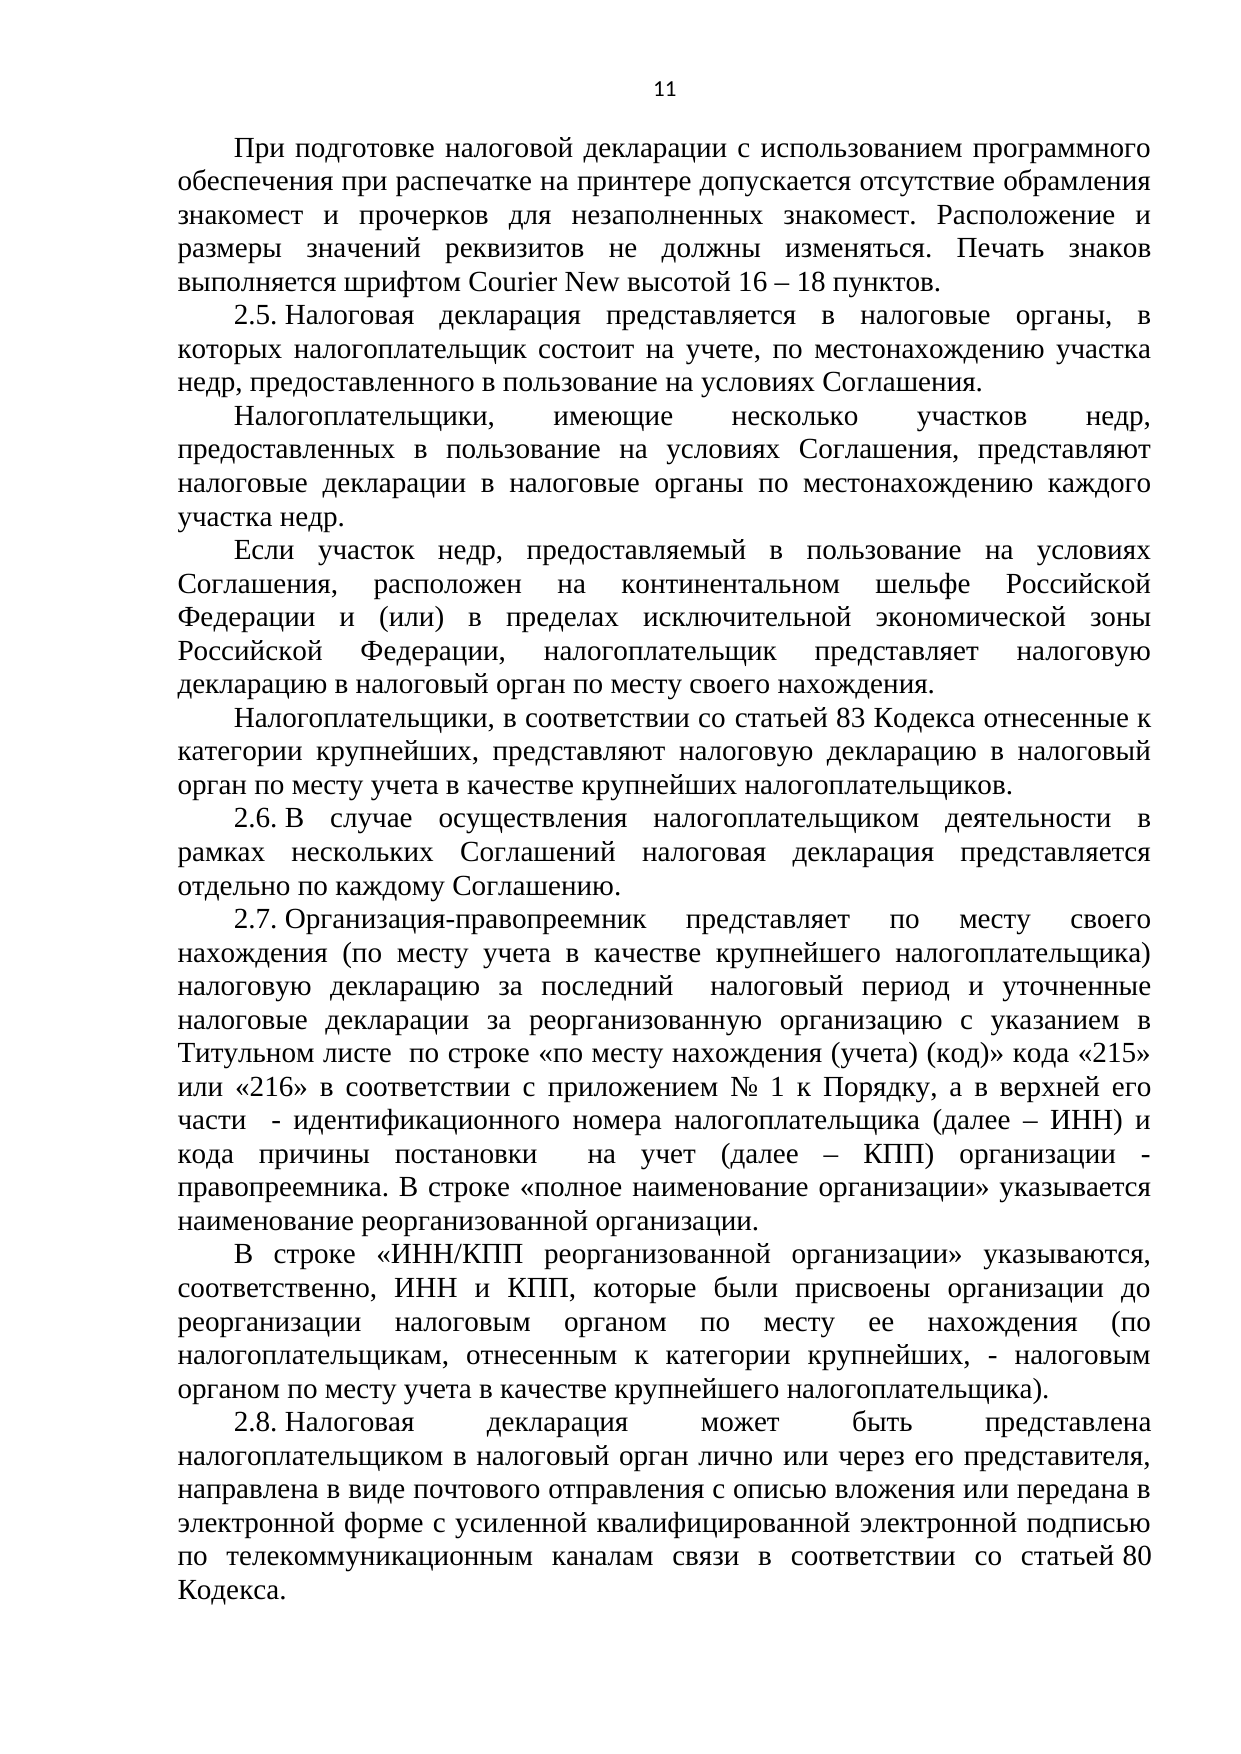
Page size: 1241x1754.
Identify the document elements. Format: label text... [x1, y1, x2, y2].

text 2.6. В случае осуществления налогоплательщиком деятельности в рамках нескольких Соглашений налоговая декларация представляется отдельно по каждому Соглашению. [177, 801, 1152, 901]
text 2.7. Организация-правопреемник представляет по месту своего нахождения (по месту учета в качестве крупнейшего налогоплательщика) налоговую декларацию за последний налоговый период и уточненные налоговые декларации за реорганизованную организацию с указанием в Титульном листе по строке «по месту нахождения (учета) (код)» кода «215» или «216» в соответствии с приложением № 1 к Порядку, а в верхней его части - идентификационного номера налогоплательщика (далее – ИНН) и кода причины постановки на учет (далее – КПП) организации - правопреемника. В строке «полное наименование организации» указывается наименование реорганизованной организации. [177, 901, 1152, 1237]
text Если участок недр, предоставляемый в пользование на условиях Соглашения, расположен на континентальном шельфе Российской Федерации и (или) в пределах исключительной экономической зоны Российской Федерации, налогоплательщик представляет налоговую декларацию в налоговый орган по месту своего нахождения. [177, 532, 1152, 700]
text Налогоплательщики, имеющие несколько участков недр, предоставленных в пользование на условиях Соглашения, представляют налоговые декларации в налоговые органы по местонахождению каждого участка недр. [177, 398, 1152, 532]
text В строке «ИНН/КПП реорганизованной организации» указываются, соответственно, ИНН и КПП, которые были присвоены организации до реорганизации налоговым органом по месту ее нахождения (по налогоплательщикам, отнесенным к категории крупнейших, - налоговым органом по месту учета в качестве крупнейшего налогоплательщика). [177, 1237, 1152, 1404]
text 2.5. Налоговая декларация представляется в налоговые органы, в которых налогоплательщик состоит на учете, по местонахождению участка недр, предоставленного в пользование на условиях Соглашения. [177, 297, 1152, 398]
text 2.8. Налоговая декларация может быть представлена налогоплательщиком в налоговый орган лично или через его представителя, направлена в виде почтового отправления с описью вложения или передана в электронной форме с усиленной квалифицированной электронной подписью по телекоммуникационным каналам связи в соответствии со статьей 80 Кодекса. [177, 1404, 1152, 1606]
text При подготовке налоговой декларации с использованием программного обеспечения при распечатке на принтере допускается отсутствие обрамления знакомест и прочерков для незаполненных знакомест. Расположение и размеры значений реквизитов не должны изменяться. Печать знаков выполняется шрифтом Courier New высотой 16 – 18 пунктов. [177, 130, 1152, 297]
text Налогоплательщики, в соответствии со статьей 83 Кодекса отнесенные к категории крупнейших, представляют налоговую декларацию в налоговый орган по месту учета в качестве крупнейших налогоплательщиков. [177, 700, 1152, 801]
